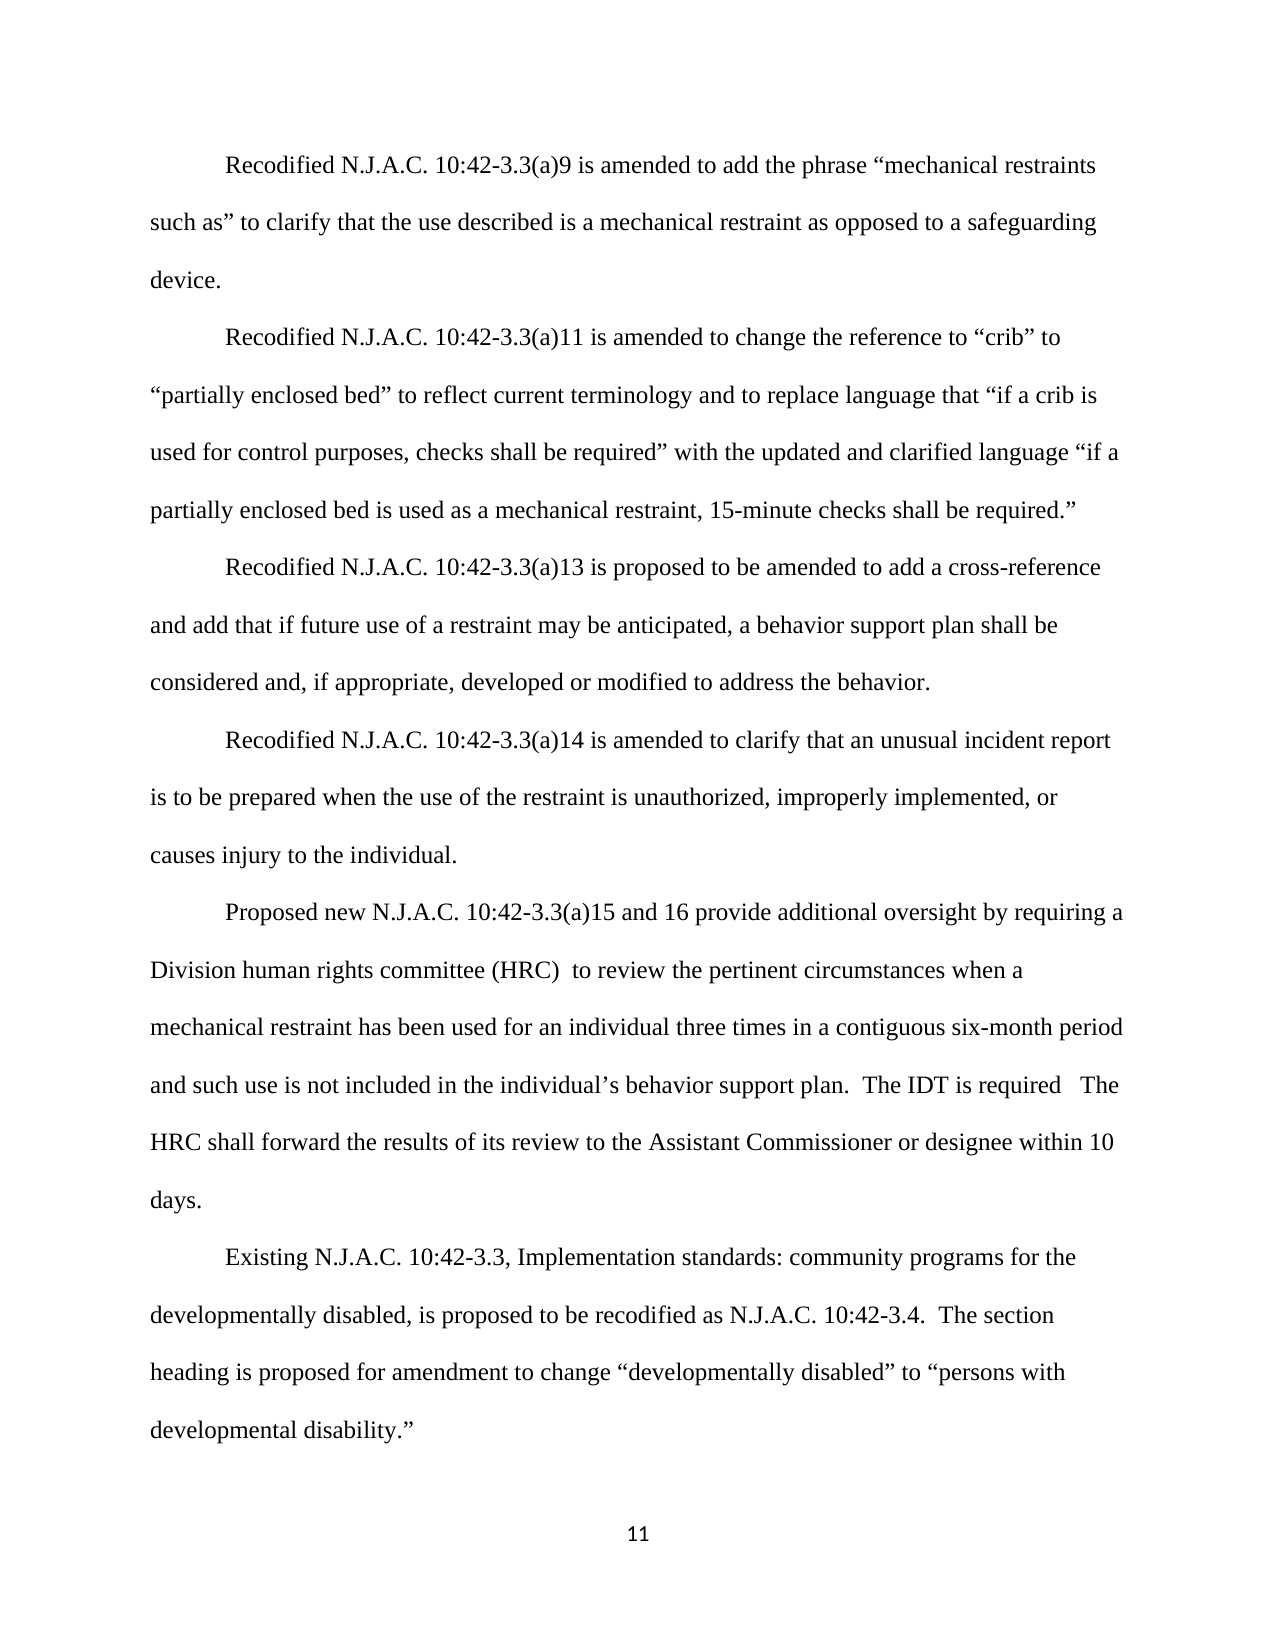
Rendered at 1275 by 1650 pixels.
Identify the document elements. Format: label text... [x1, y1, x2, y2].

text Recodified N.J.A.C. 10:42-3.3(a)13 is proposed to be amended to add a cross-reference and add that if future use of a restraint may be anticipated, a behavior support plan shall be considered and, if appropriate, developed or modified to address the behavior. [150, 552, 1125, 696]
text Recodified N.J.A.C. 10:42-3.3(a)9 is amended to add the phrase “mechanical restraints such as” to clarify that the use described is a mechanical restraint as opposed to a safeguarding device. [150, 150, 1125, 294]
text Recodified N.J.A.C. 10:42-3.3(a)14 is amended to clarify that an unusual incident report is to be prepared when the use of the restraint is unauthorized, improperly implemented, or causes injury to the individual. [150, 725, 1125, 869]
text Existing N.J.A.C. 10:42-3.3, Implementation standards: community programs for the developmentally disabled, is proposed to be recodified as N.J.A.C. 10:42-3.4. The section heading is proposed for amendment to change “developmentally disabled” to “persons with developmental disability.” [150, 1242, 1125, 1444]
text Recodified N.J.A.C. 10:42-3.3(a)11 is amended to change the reference to “crib” to “partially enclosed bed” to reflect current terminology and to replace language that “if a crib is used for control purposes, checks shall be required” with the updated and clarified language “if a partially enclosed bed is used as a mechanical restraint, 15-minute checks shall be required.” [150, 322, 1125, 524]
text Proposed new N.J.A.C. 10:42-3.3(a)15 and 16 provide additional oversight by requiring a Division human rights committee (HRC) to review the pertinent circumstances when a mechanical restraint has been used for an individual three times in a contiguous six-month period and such use is not included in the individual’s behavior support plan. The IDT is required The HRC shall forward the results of its review to the Assistant Commissioner or designee within 10 days. [150, 897, 1125, 1214]
